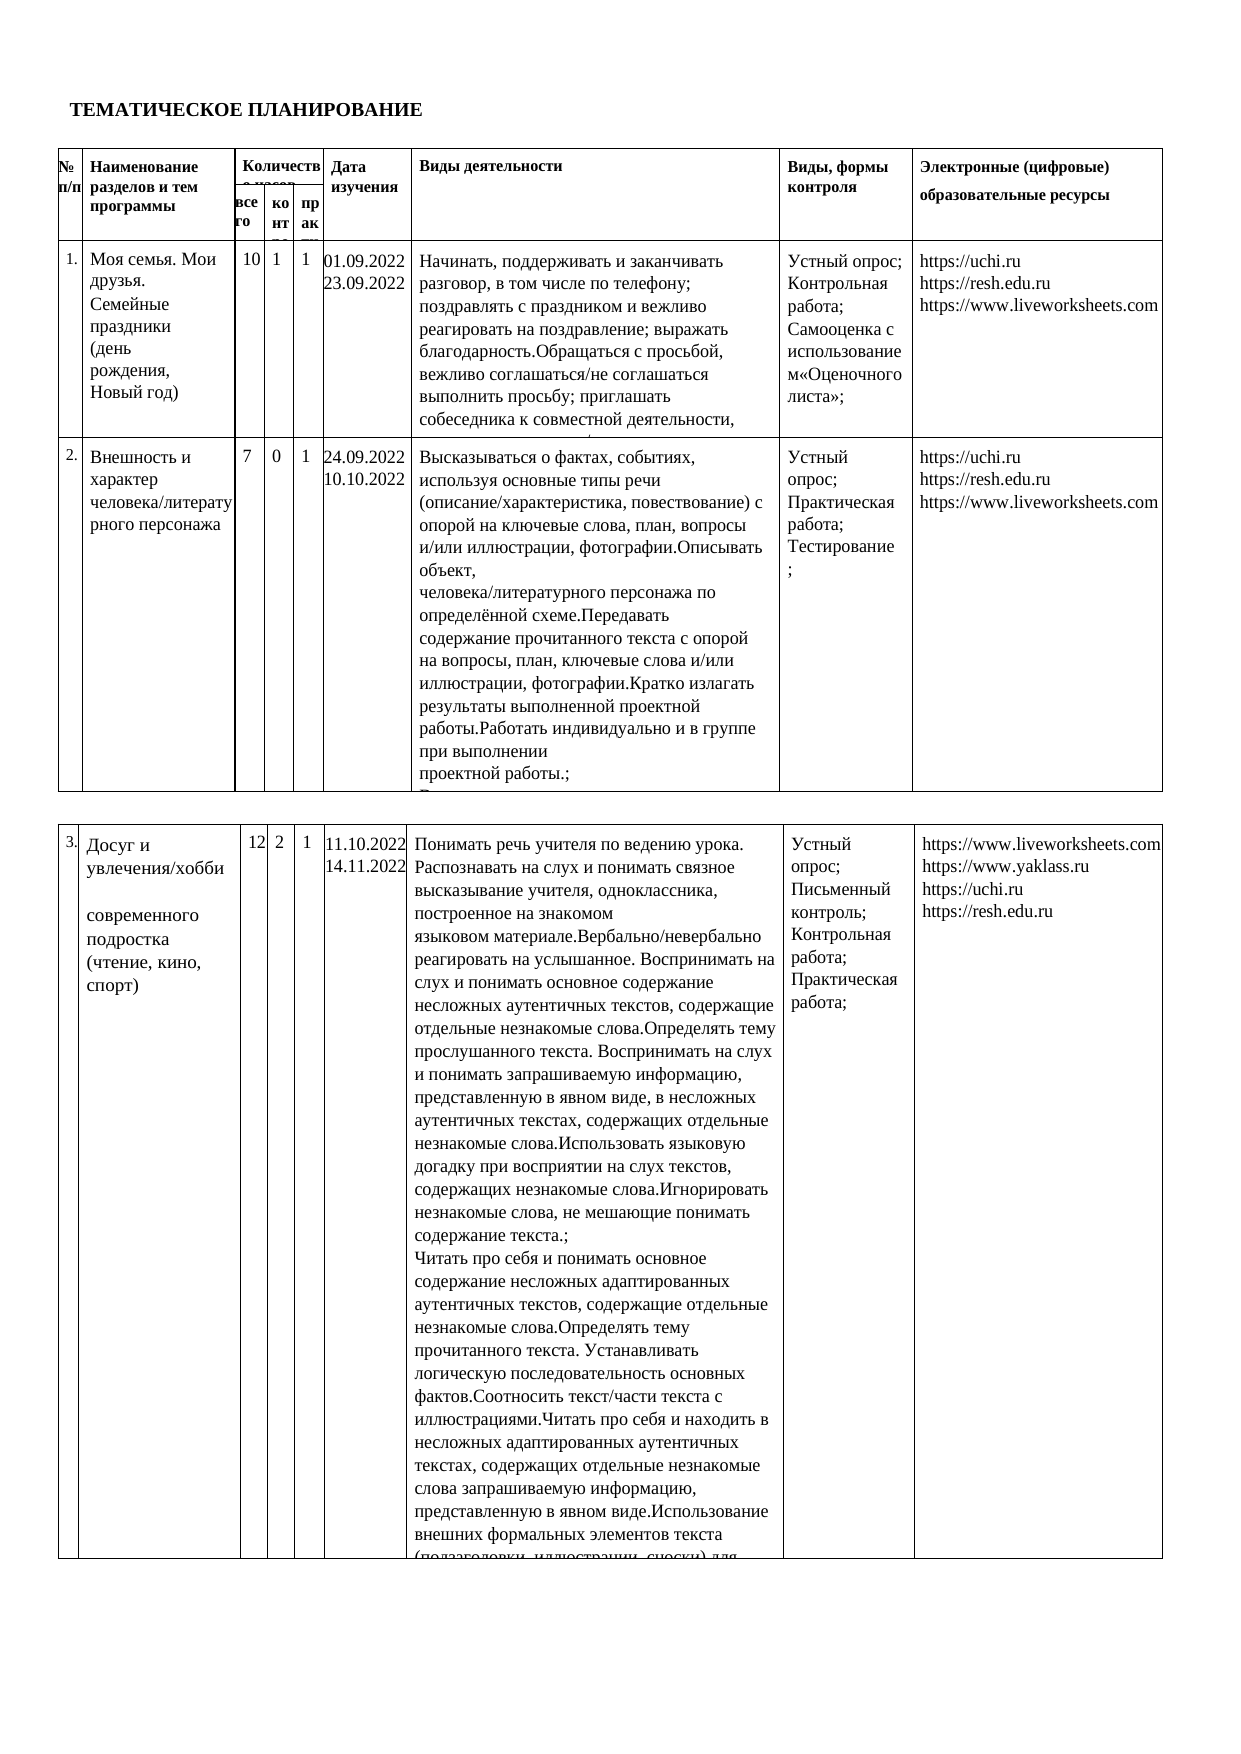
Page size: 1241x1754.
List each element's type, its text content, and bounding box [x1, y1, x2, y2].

table_cell Внешность и характер человека/литературного персонажа [83, 438, 234, 791]
table_header 1 [295, 825, 324, 1558]
table_header Досуг и увлечения/хобби современного подростка (чтение, кино, спорт) [79, 825, 240, 1558]
table_cell всего [236, 185, 264, 240]
table_cell Моя семья. Мои друзья. Семейные праздники (день рождения, Новый год) [83, 241, 234, 437]
table_cell 1 [294, 438, 323, 791]
table_cell https://uchi.ru https://resh.edu.ru https://www.liveworksheets.com [913, 241, 1162, 437]
table_header Виды деятельности [412, 149, 779, 240]
table_header Виды, формы контроля [780, 149, 912, 240]
table_cell Высказываться о фактах, событиях, используя основные типы речи (описание/характеристика, повествование) с опорой на ключевые слова, план, вопросы и/или иллюстрации, фотографии.Описывать объект, человека/литературного персонажа по определённой схеме.Передавать содержание прочитанного текста с опорой на вопросы, план, ключевые слова и/или иллюстрации, фотографии.Кратко излагать результаты выполненной проектной работы.Работать индивидуально и в группе при выполнении проектной работы.; Воспроизводить основные коммуникативные типы предложений. Соблюдать порядок слов в предложении.Использовать в речи предложения с простым глагольным, составным именным и составным глагольным сказуемыми.Распознавать и употреблять в устной и письменной речи изученные морфологические формы и синтаксические конструкции английского языка в рамках тематического содержания речи в соответствии с решаемой коммуникативной задачей.Распознавать в письменном тексте и дифференцировать слова по определённым признакам (существительные, прилагательные, смысловые глаголы).; [412, 438, 779, 791]
table_cell практические работы [294, 185, 323, 240]
table_cell 10 [236, 241, 264, 437]
table_cell 01.09.2022 23.09.2022 [324, 241, 411, 437]
table_cell 7 [236, 438, 264, 791]
table_cell Устный опрос; Контрольная работа; Самооценка с использованием«Оценочного листа»; [780, 241, 912, 437]
table_cell https://uchi.ru https://resh.edu.ru https://www.liveworksheets.com [913, 438, 1162, 791]
table_header № п/п [59, 149, 82, 240]
table_cell 2. [59, 438, 82, 791]
text ТЕМАТИЧЕСКОЕ ПЛАНИРОВАНИЕ [69, 99, 1173, 121]
table_cell контрольные работы [265, 185, 293, 240]
table_cell Начинать, поддерживать и заканчивать разговор, в том числе по телефону; поздравлять с праздником и вежливо реагировать на поздравление; выражать благодарность.Обращаться с просьбой, вежливо соглашаться/не соглашаться выполнить просьбу; приглашать собеседника к совместной деятельности, вежливо соглашаться/не соглашаться на предложение собеседника.Сообщать фактическую информацию, отвечая на вопросы разных видов; запрашивать интересующую информацию.Составлять диалог в соответствии с поставленной коммуникативной задачей с опорой на образец; на ключевые слова, речевые ситуации и/или иллюстрации, фотографии.; [412, 241, 779, 437]
table_header Наименование разделов и тем программы [83, 149, 234, 240]
table_cell 1 [294, 241, 323, 437]
table_header 11.10.2022 14.11.2022 [325, 825, 406, 1558]
table_header Устный опрос; Письменный контроль; Контрольная работа; Практическая работа; [784, 825, 914, 1558]
table_header 3. [59, 825, 78, 1558]
table_cell 24.09.2022 10.10.2022 [324, 438, 411, 791]
table_header Понимать речь учителя по ведению урока. Распознавать на слух и понимать связное высказывание учителя, одноклассника, построенное на знакомом языковом материале.Вербально/невербально реагировать на услышанное. Воспринимать на слух и понимать основное содержание несложных аутентичных текстов, содержащие отдельные незнакомые слова.Определять тему прослушанного текста. Воспринимать на слух и понимать запрашиваемую информацию, представленную в явном виде, в несложных аутентичных текстах, содержащих отдельные незнакомые слова.Использовать языковую догадку при восприятии на слух текстов, содержащих незнакомые слова.Игнорировать незнакомые слова, не мешающие понимать содержание текста.; Читать про себя и понимать основное содержание несложных адаптированных аутентичных текстов, содержащие отдельные незнакомые слова.Определять тему прочитанного текста. Устанавливать логическую последовательность основных фактов.Соотносить текст/части текста с иллюстрациями.Читать про себя и находить в несложных адаптированных аутентичных текстах, содержащих отдельные незнакомые слова запрашиваемую информацию, представленную в явном виде.Использование внешних формальных элементов текста (подзаголовки, иллюстрации, сноски) для понимания основного содержания прочитанного текста.Догадываться о значении незнакомых слов по сходству с русским языком, по словообразовательным элементам, по контексту.Понимать интернациональные слова в контексте. Игнорировать незнакомые слова, не мешающие понимать основное содержание текста.Пользоваться сносками и лингвострановедческим справочником.Находить значение отдельных незнакомых слов в двуязычном словаре учебника.Читать про себя и понимать запрашиваемую информацию, представленную в несплошных текстах (таблице).Работать с информацией, представленной в разных форматах (текст, рисунок, таблица).; Воспроизводить основные коммуникативные типы предложений. Соблюдать порядок слов в предложении.Использовать в речи предложения с простым глагольным, составным именным и составным глагольным сказуемыми.Распознавать и употреблять в устной и письменной речи изученные морфологические формы и синтаксические конструкции английского языка в рамках тематического содержания речи в соответствии с решаемой коммуникативной задачей.Распознавать в письменном тексте и дифференцировать слова по определённым признакам (существительные, прилагательные, смысловые глаголы).; [407, 825, 783, 1558]
table_cell Устный опрос; Практическая работа; Тестирование; [780, 438, 912, 791]
table_cell 1. [59, 241, 82, 437]
table_cell 0 [265, 438, 293, 791]
table_header 2 [268, 825, 294, 1558]
table_header Количество часов [236, 149, 323, 184]
table_header Электронные (цифровые) образовательные ресурсы [913, 149, 1162, 240]
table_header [915, 825, 1162, 1558]
table_header 12 [241, 825, 267, 1558]
table_header Дата изучения [324, 149, 411, 240]
table_cell 1 [265, 241, 293, 437]
